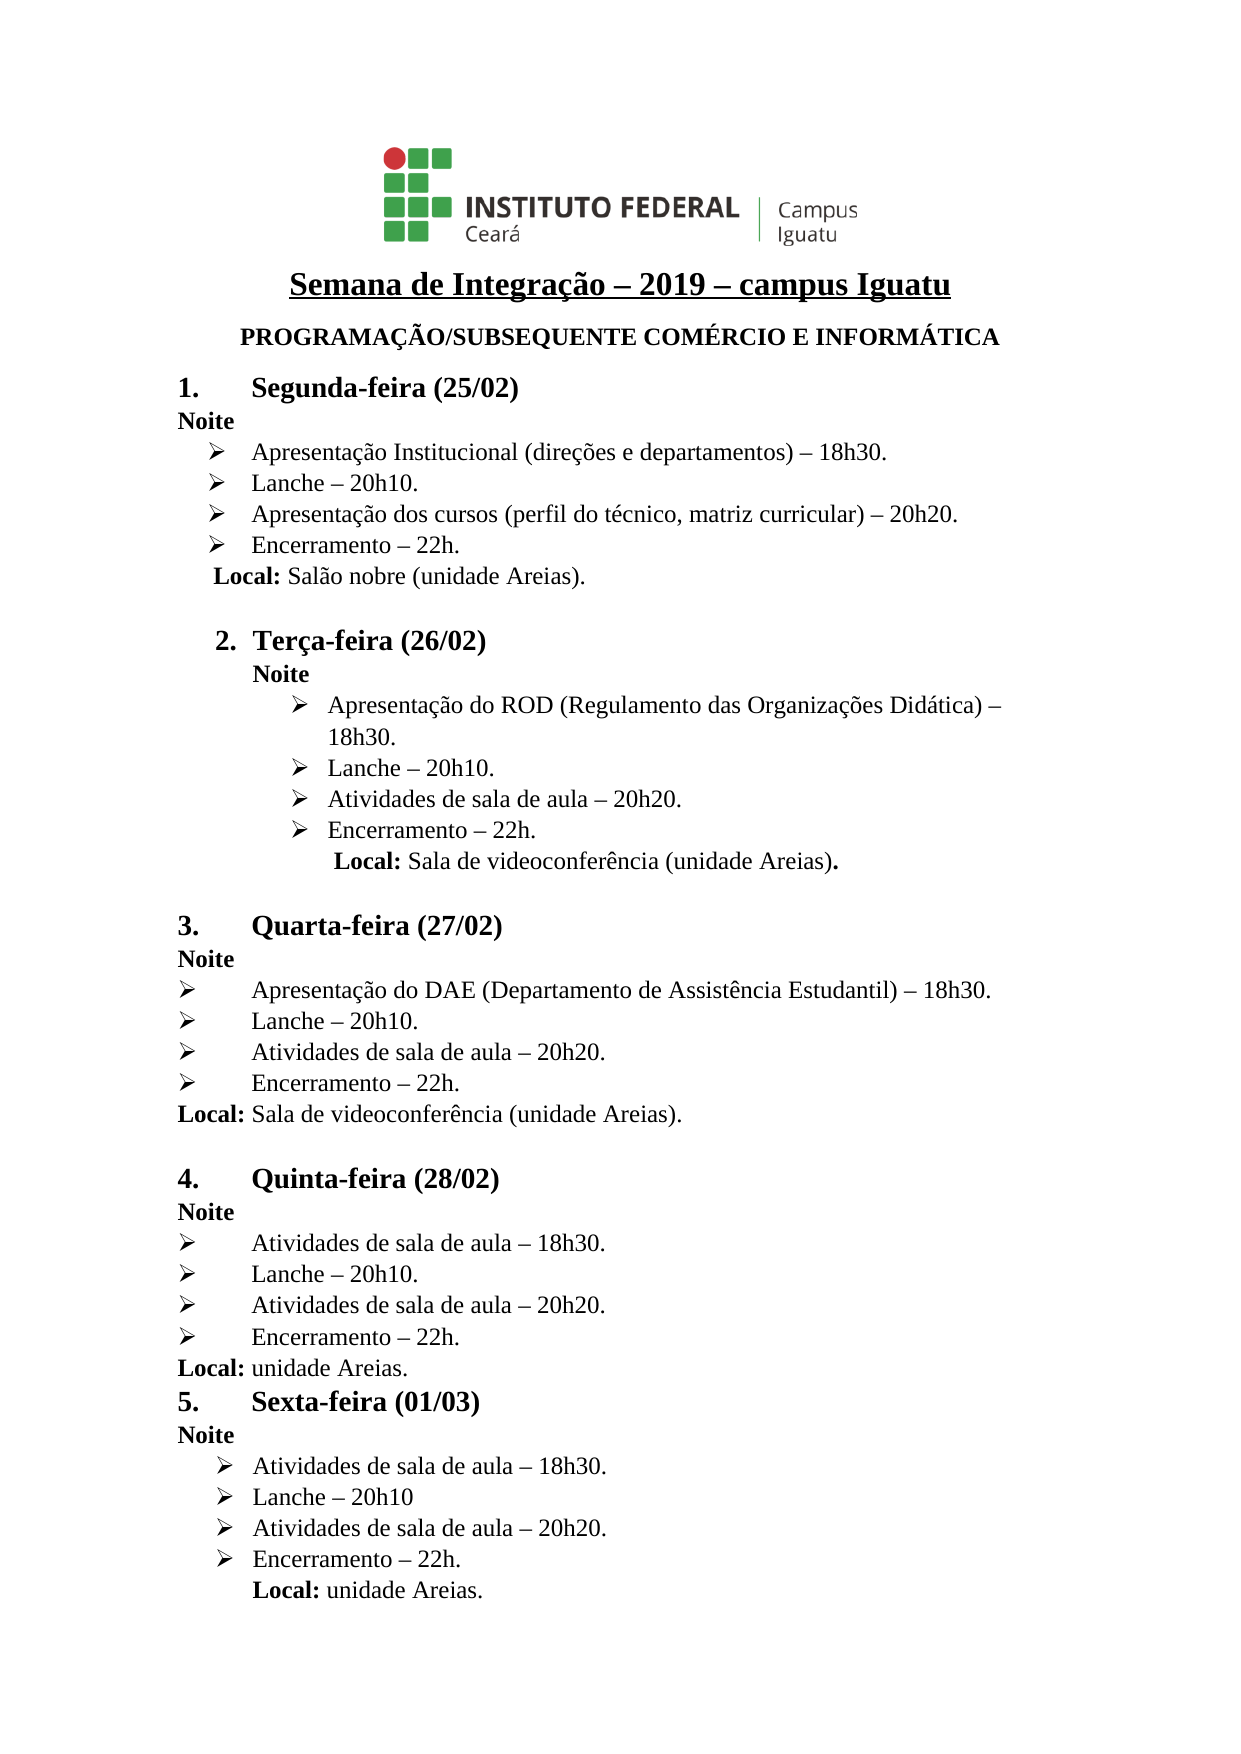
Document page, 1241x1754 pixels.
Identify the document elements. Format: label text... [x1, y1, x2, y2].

list Encerramento – 22h. [177, 1068, 1063, 1097]
list Segunda-feira (25/02) [177, 370, 1063, 403]
list Atividades de sala de aula – 20h20. [177, 1291, 1063, 1319]
list Noite [252, 659, 1063, 688]
list Local: unidade Areias. [252, 1575, 1063, 1604]
list Noite [177, 944, 1063, 973]
list Atividades de sala de aula – 18h30. [215, 1451, 1063, 1480]
list Noite [177, 1197, 1063, 1226]
list Quarta-feira (27/02) [177, 908, 1063, 941]
list Lanche – 20h10. [290, 753, 1063, 781]
list Lanche – 20h10 [215, 1482, 1063, 1511]
list Atividades de sala de aula – 20h20. [290, 784, 1063, 812]
list Local: Sala de videoconferência (unidade Areias). [327, 846, 1063, 874]
list Encerramento – 22h. [207, 530, 1063, 559]
list Noite [177, 1420, 1063, 1449]
list Apresentação do DAE (Departamento de Assistência Estudantil) – 18h30. [177, 975, 1063, 1004]
list Local: Salão nobre (unidade Areias). [207, 561, 1063, 590]
list Local: unidade Areias. [177, 1353, 1063, 1381]
list Noite [177, 406, 1063, 435]
list Atividades de sala de aula – 18h30. [177, 1228, 1063, 1257]
list Quinta-feira (28/02) [177, 1161, 1063, 1195]
list Atividades de sala de aula – 20h20. [177, 1037, 1063, 1066]
text Semana de Integração – 2019 – campus Iguatu [177, 264, 1063, 303]
list Lanche – 20h10. [177, 1259, 1063, 1288]
list Encerramento – 22h. [290, 815, 1063, 843]
list Local: Sala de videoconferência (unidade Areias). [177, 1099, 1063, 1128]
list Apresentação Institucional (direções e departamentos) – 18h30. [207, 437, 1063, 466]
list Terça-feira (26/02) [215, 623, 1063, 657]
list Atividades de sala de aula – 20h20. [215, 1513, 1063, 1542]
picture [383, 147, 857, 246]
list Encerramento – 22h. [177, 1322, 1063, 1350]
list Apresentação dos cursos (perfil do técnico, matriz curricular) – 20h20. [207, 499, 1063, 528]
list Apresentação do ROD (Regulamento das Organizações Didática) – 18h30. [290, 691, 1063, 750]
list Lanche – 20h10. [207, 468, 1063, 497]
list Encerramento – 22h. [215, 1544, 1063, 1573]
list Sexta-feira (01/03) [177, 1384, 1063, 1417]
list Lanche – 20h10. [177, 1006, 1063, 1035]
text PROGRAMAÇÃO/SUBSEQUENTE COMÉRCIO E INFORMÁTICA [177, 322, 1063, 351]
